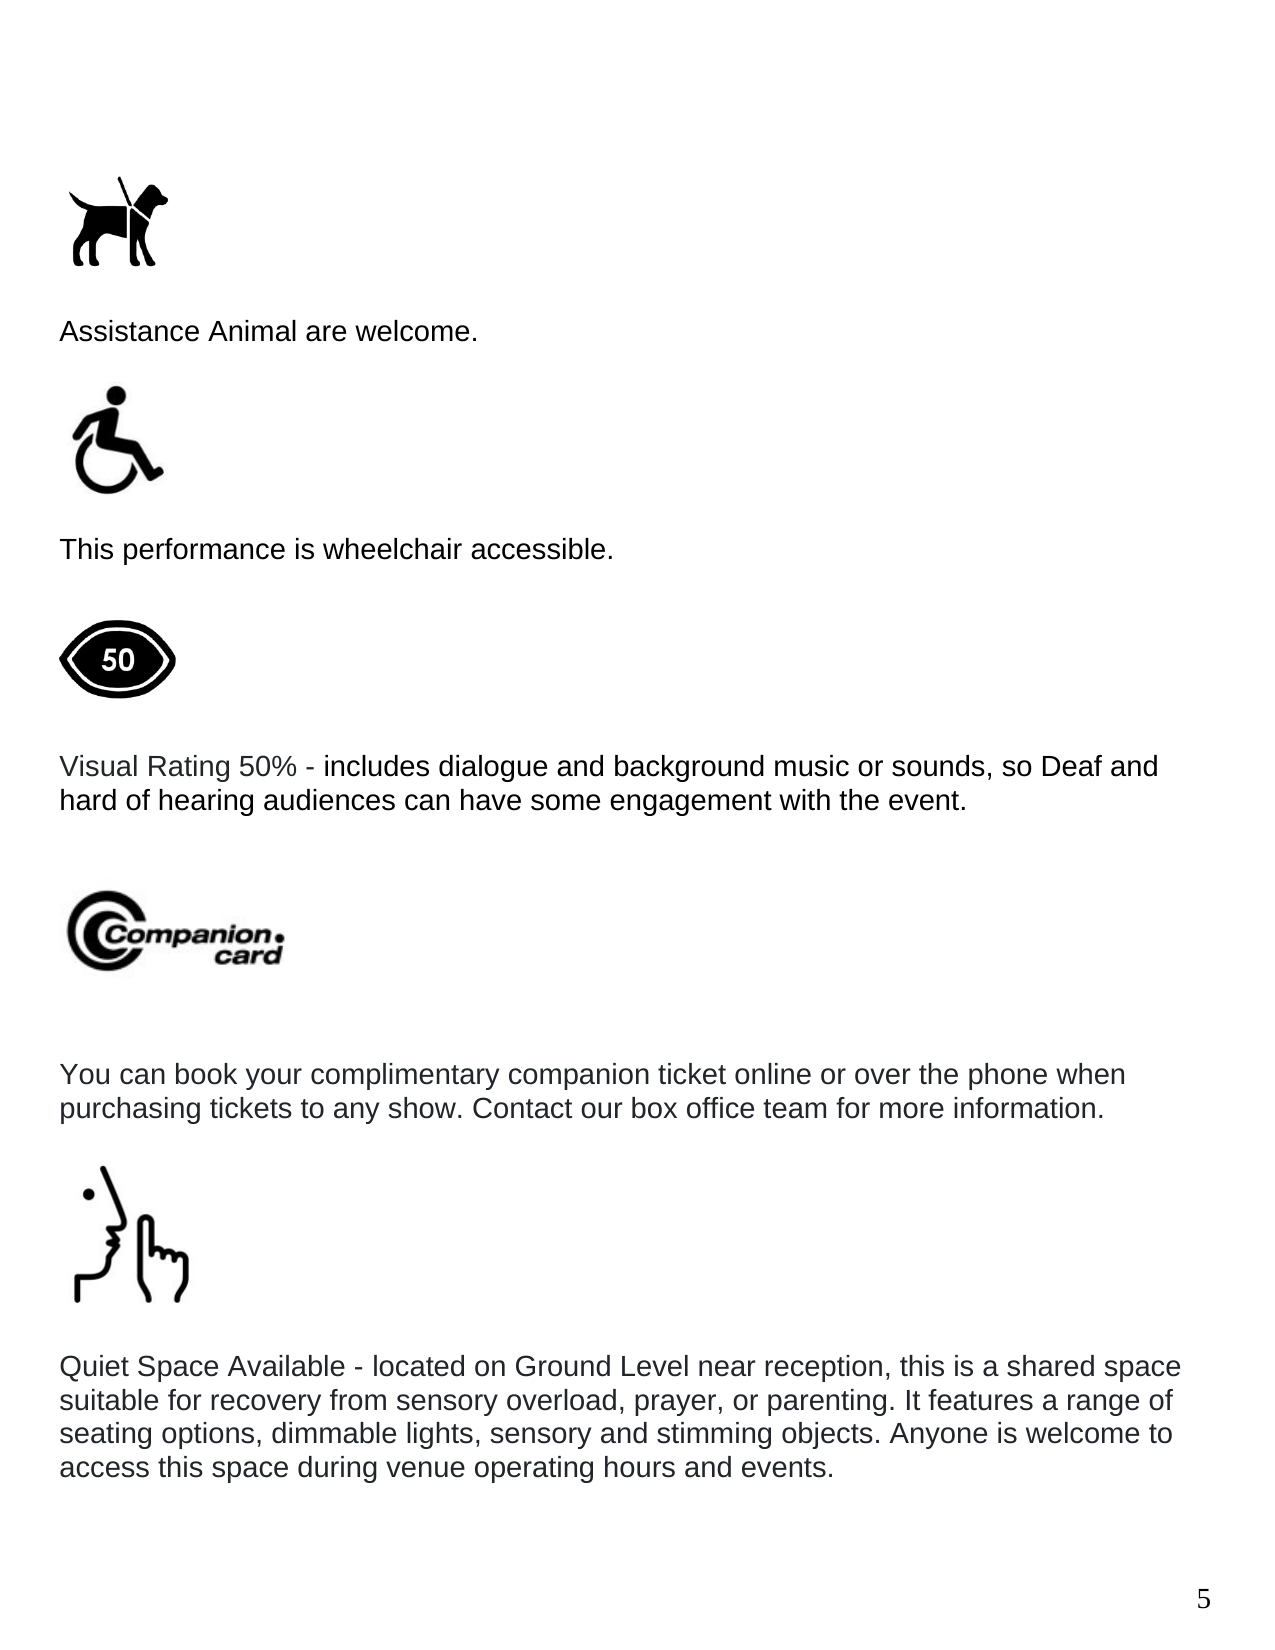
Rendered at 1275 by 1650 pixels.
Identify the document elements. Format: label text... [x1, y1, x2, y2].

text Quiet Space Available - located on Ground Level near reception, this is a shared space suitable for recovery from sensory overload, prayer, or parenting. It features a range of seating options, dimmable lights, sensory and stimming objects. Anyone is welcome to access this space during venue operating hours and events. [836, 1349, 1211, 1483]
text Assistance Animal are welcome. [59, 314, 1211, 348]
picture [59, 1159, 209, 1310]
picture [59, 599, 176, 716]
text This performance is wheelchair accessible. [59, 532, 1211, 566]
picture [59, 381, 177, 499]
text Visual Rating 50% - includes dialogue and background music or sounds, so Deaf and hard of hearing audiences can have some engagement with the event. [59, 749, 1211, 1057]
picture [59, 163, 177, 281]
picture [59, 816, 294, 1051]
